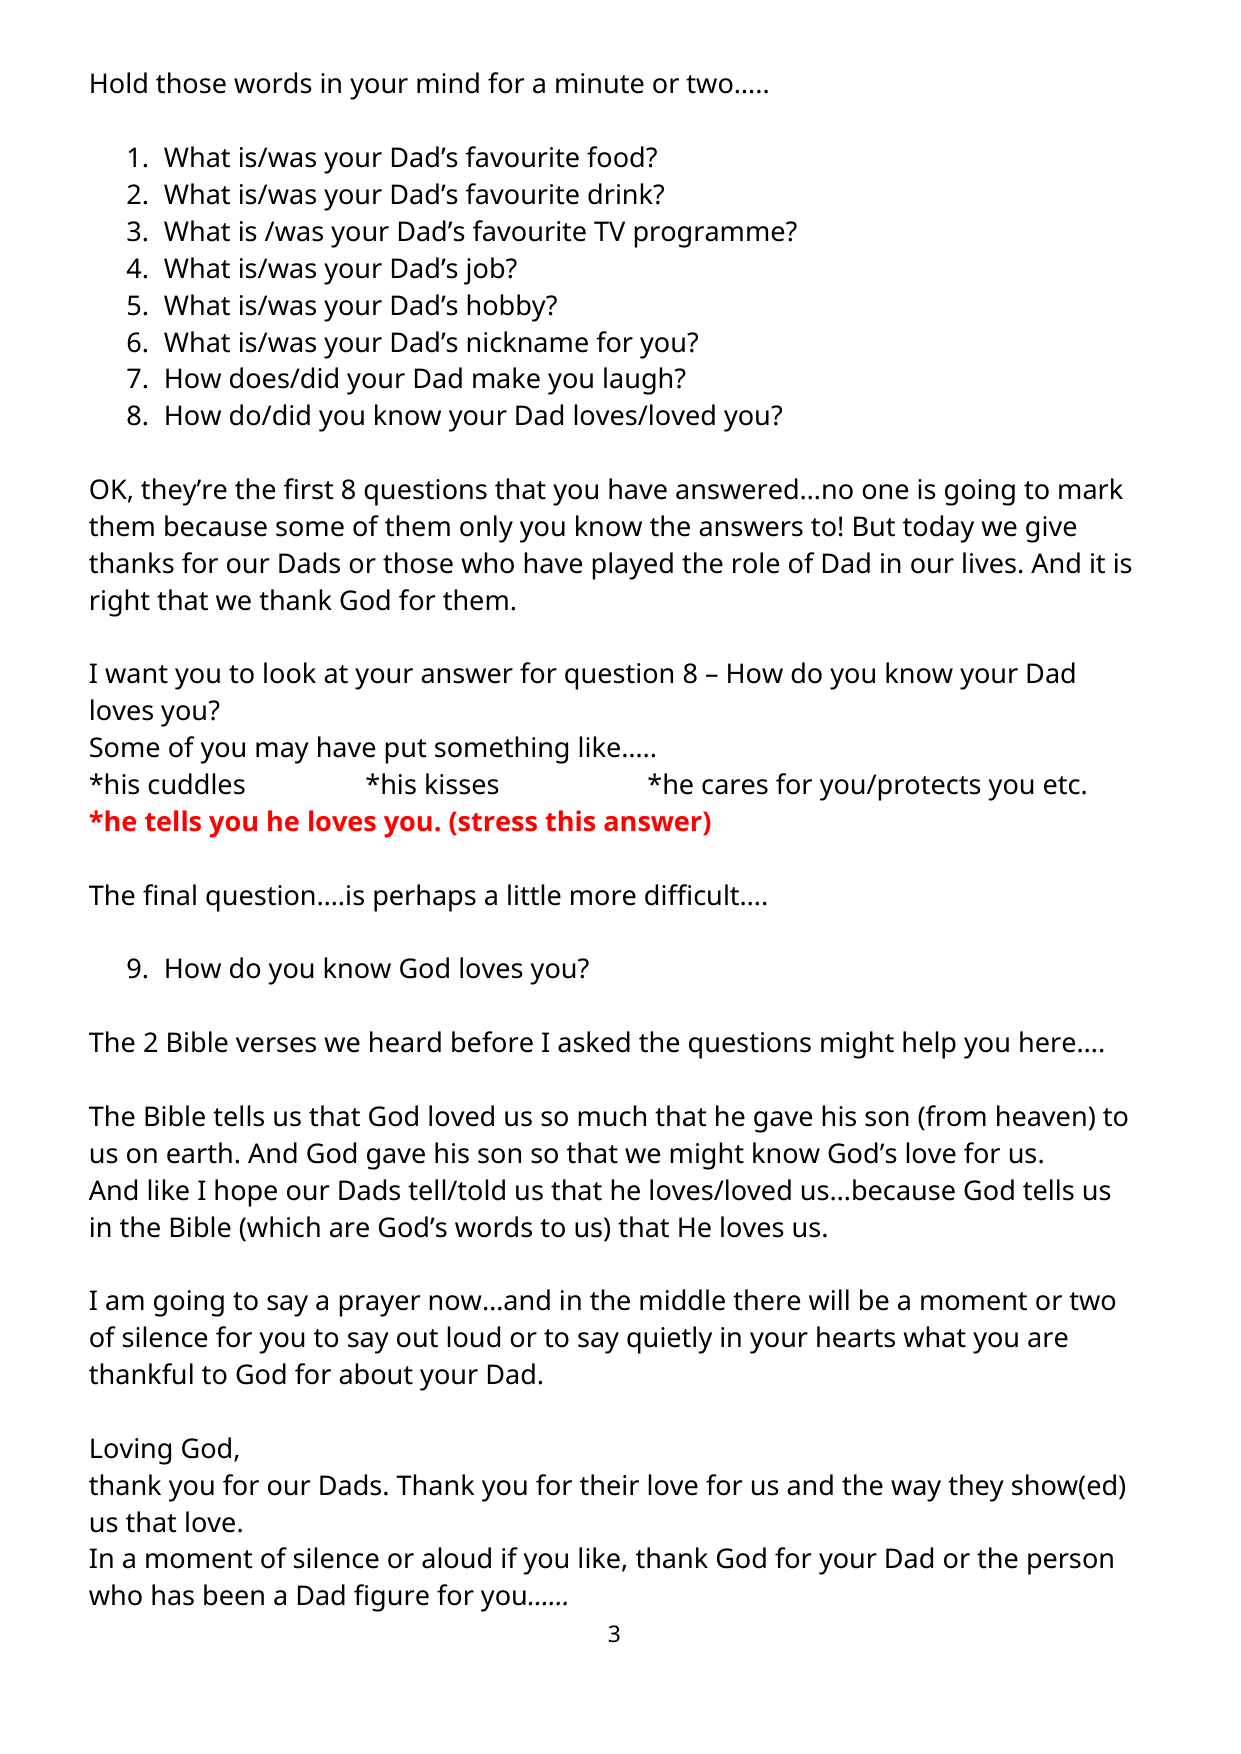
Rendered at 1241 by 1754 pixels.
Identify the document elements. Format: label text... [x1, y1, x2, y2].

text The 2 Bible verses we heard before I asked the questions might help you here…. [89, 1024, 1140, 1061]
list What is/was your Dad’s favourite food? [126, 139, 1140, 176]
text And like I hope our Dads tell/told us that he loves/loved us…because God tells us in the Bible (which are God’s words to us) that He loves us. [89, 1171, 1140, 1245]
list What is/was your Dad’s hobby? [126, 286, 1140, 323]
text Hold those words in your mind for a minute or two….. [89, 65, 1140, 102]
list What is /was your Dad’s favourite TV programme? [126, 212, 1140, 249]
list What is/was your Dad’s job? [126, 249, 1140, 286]
text The Bible tells us that God loved us so much that he gave his son (from heaven) to us on earth. And God gave his son so that we might know God’s love for us. [89, 1097, 1140, 1171]
text Some of you may have put something like….. [89, 729, 1140, 766]
text I want you to look at your answer for question 8 – How do you know your Dad loves you? [89, 655, 1140, 729]
list How do you know God loves you? [126, 950, 1140, 987]
text In a moment of silence or aloud if you like, thank God for your Dad or the person who has been a Dad figure for you…… [89, 1540, 1140, 1614]
text I am going to say a prayer now…and in the middle there will be a moment or two of silence for you to say out loud or to say quietly in your hearts what you are thankful to God for about your Dad. [89, 1282, 1140, 1392]
text *he tells you he loves you. (stress this answer) [89, 802, 1140, 839]
list How does/did your Dad make you laugh? [126, 360, 1140, 397]
text The final question….is perhaps a little more difficult…. [89, 876, 1140, 913]
list What is/was your Dad’s nickname for you? [126, 323, 1140, 360]
list What is/was your Dad’s favourite drink? [126, 176, 1140, 212]
text Loving God, thank you for our Dads. Thank you for their love for us and the way they show(ed) us that love. [89, 1429, 1140, 1540]
text *his cuddles *his kisses *he cares for you/protects you etc. [89, 766, 1140, 802]
text OK, they’re the first 8 questions that you have answered…no one is going to mark them because some of them only you know the answers to! But today we give thanks for our Dads or those who have played the role of Dad in our lives. And it is right that we thank God for them. [89, 471, 1140, 618]
list How do/did you know your Dad loves/loved you? [126, 397, 1140, 434]
